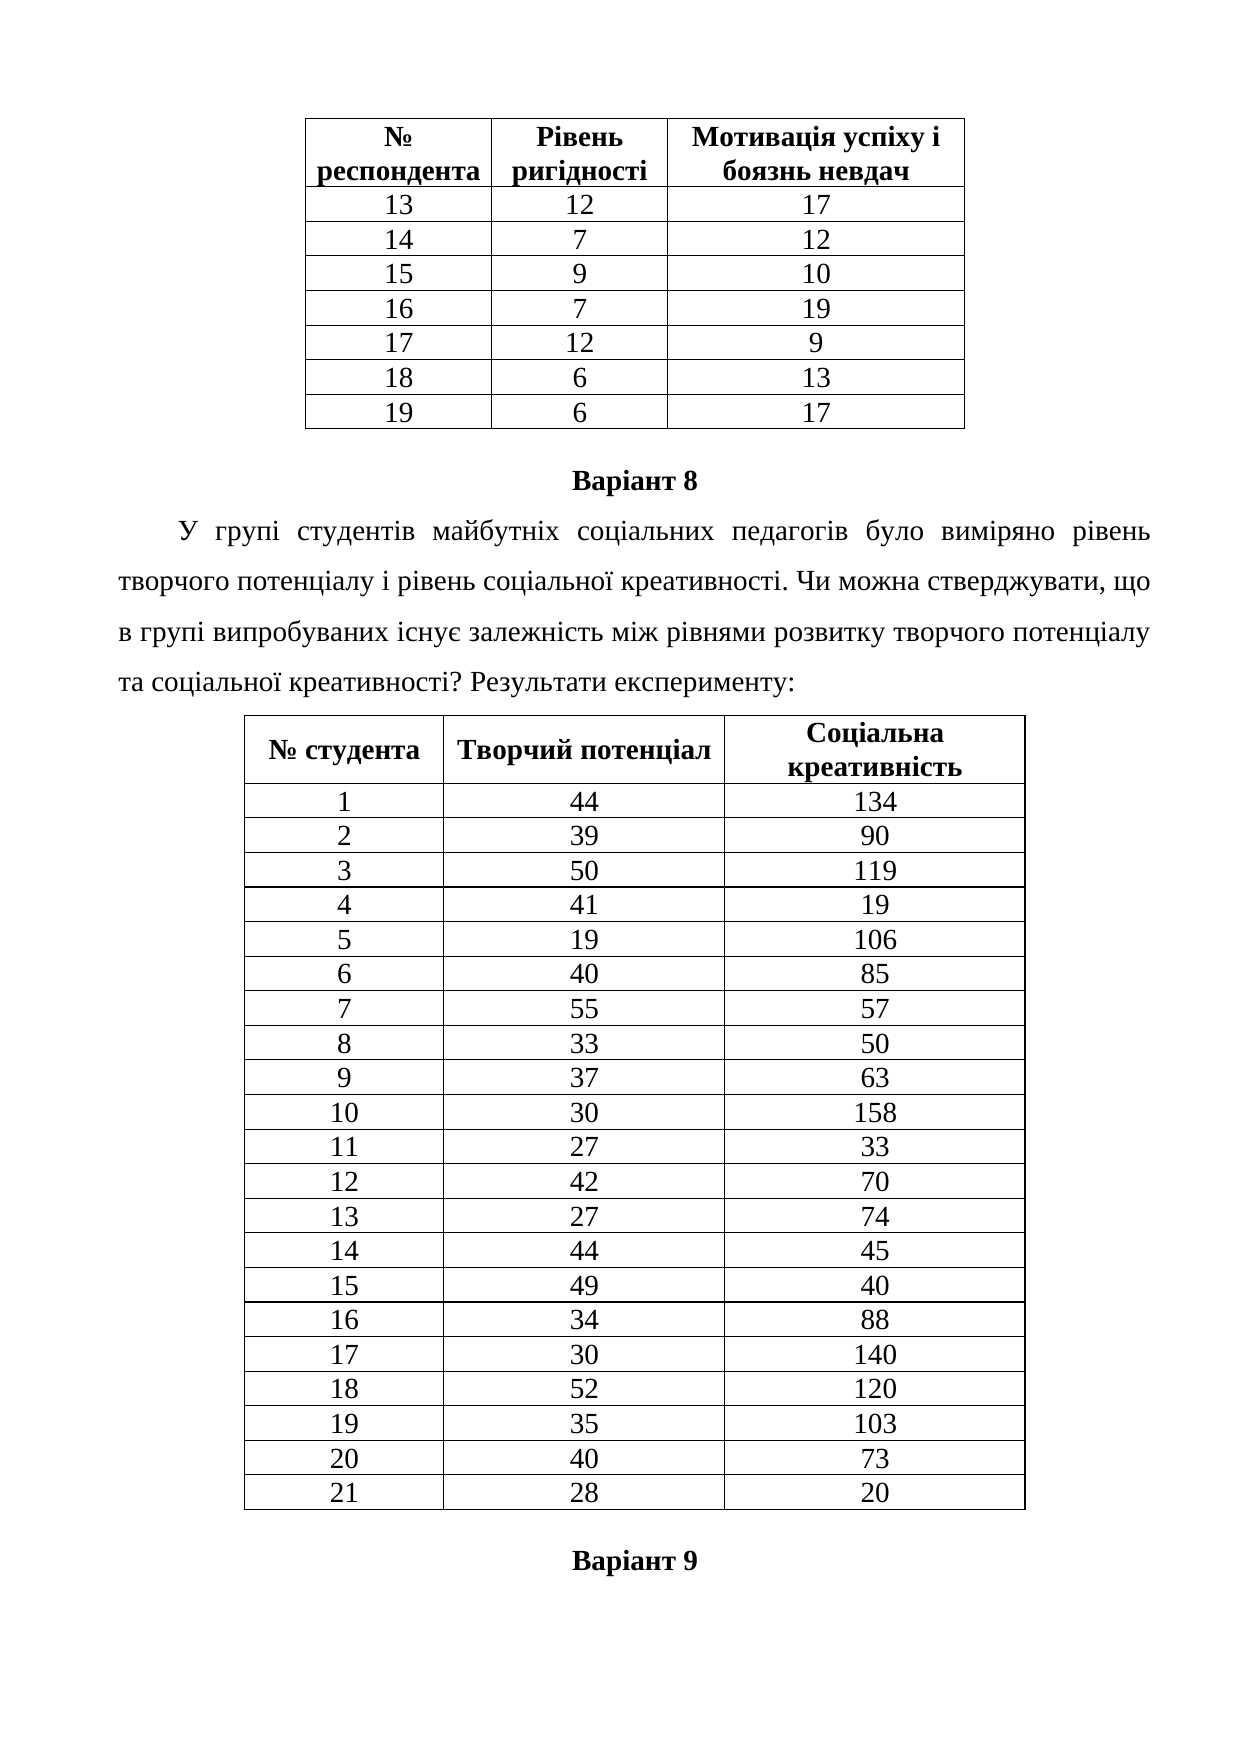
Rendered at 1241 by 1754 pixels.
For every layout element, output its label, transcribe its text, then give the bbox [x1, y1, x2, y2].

table_cell 9 [492, 256, 667, 290]
table_cell 41 [444, 888, 724, 921]
table_cell 70 [725, 1164, 1024, 1198]
table_cell 10 [668, 256, 964, 290]
table_cell 119 [725, 853, 1024, 886]
table_cell 106 [725, 922, 1024, 956]
table_cell 50 [444, 853, 724, 886]
table_cell 40 [725, 1268, 1024, 1301]
table_cell 85 [725, 957, 1024, 990]
table_cell 19 [245, 1406, 443, 1440]
table_cell 6 [492, 360, 667, 394]
table_cell 5 [245, 922, 443, 956]
table_cell 13 [306, 187, 491, 221]
table_cell 3 [245, 853, 443, 886]
table_cell 140 [725, 1337, 1024, 1371]
table_cell 9 [668, 326, 964, 359]
table_header Рівень ригідності [492, 119, 667, 186]
table_cell 20 [725, 1475, 1024, 1509]
table_cell 12 [668, 222, 964, 255]
table_cell 44 [444, 1233, 724, 1267]
table_cell 27 [444, 1199, 724, 1232]
table_cell 6 [492, 395, 667, 428]
table_cell 27 [444, 1130, 724, 1163]
table_cell 16 [245, 1303, 443, 1336]
table_cell 17 [306, 326, 491, 359]
table_cell 19 [668, 291, 964, 324]
table_cell 44 [444, 784, 724, 817]
table_cell 2 [245, 818, 443, 852]
table_cell 52 [444, 1372, 724, 1405]
table_cell 42 [444, 1164, 724, 1198]
table_cell 19 [444, 922, 724, 956]
table_cell 9 [245, 1060, 443, 1094]
table_cell 49 [444, 1268, 724, 1301]
table_cell 33 [725, 1130, 1024, 1163]
table_cell 33 [444, 1026, 724, 1059]
table_cell 8 [245, 1026, 443, 1059]
table_cell 15 [245, 1268, 443, 1301]
table_cell 45 [725, 1233, 1024, 1267]
table_cell 103 [725, 1406, 1024, 1440]
table_cell 14 [245, 1233, 443, 1267]
table_cell 134 [725, 784, 1024, 817]
table_cell 30 [444, 1095, 724, 1128]
table_cell 90 [725, 818, 1024, 852]
table_cell 10 [245, 1095, 443, 1128]
table_cell 158 [725, 1095, 1024, 1128]
table_header Соціальна креативність [725, 716, 1024, 783]
table_cell 18 [245, 1372, 443, 1405]
table_cell 30 [444, 1337, 724, 1371]
text Варіант 8 [118, 463, 1152, 496]
table_cell 13 [245, 1199, 443, 1232]
table_cell 12 [492, 187, 667, 221]
table_cell 14 [306, 222, 491, 255]
table_cell 63 [725, 1060, 1024, 1094]
table_cell 34 [444, 1303, 724, 1336]
table_cell 15 [306, 256, 491, 290]
table_header Творчий потенціал [444, 716, 724, 783]
table_cell 17 [668, 187, 964, 221]
table_cell 73 [725, 1441, 1024, 1474]
table_header № студента [245, 716, 443, 783]
table_cell 6 [245, 957, 443, 990]
table_cell 57 [725, 991, 1024, 1025]
table_cell 74 [725, 1199, 1024, 1232]
table_cell 12 [245, 1164, 443, 1198]
text У групі студентів майбутніх соціальних педагогів було виміряно рівень творчого потенціалу і рівень соціальної креативності. Чи можна стверджувати, що в групі випробуваних існує залежність між рівнями розвитку творчого потенціалу та соціальної креативності? Результати експерименту: [118, 513, 1152, 698]
table_cell 12 [492, 326, 667, 359]
table_cell 55 [444, 991, 724, 1025]
table_cell 35 [444, 1406, 724, 1440]
table_cell 17 [245, 1337, 443, 1371]
table_cell 16 [306, 291, 491, 324]
text Варіант 9 [118, 1543, 1152, 1577]
table_header № респондента [306, 119, 491, 186]
table_cell 1 [245, 784, 443, 817]
table_cell 18 [306, 360, 491, 394]
table_cell 17 [668, 395, 964, 428]
table_header Мотивація успіху і боязнь невдач [668, 119, 964, 186]
table_cell 28 [444, 1475, 724, 1509]
table_cell 88 [725, 1303, 1024, 1336]
table_cell 7 [492, 222, 667, 255]
table_cell 11 [245, 1130, 443, 1163]
table_cell 7 [492, 291, 667, 324]
table_cell 39 [444, 818, 724, 852]
table_cell 19 [306, 395, 491, 428]
table_cell 21 [245, 1475, 443, 1509]
table_cell 19 [725, 888, 1024, 921]
table_cell 7 [245, 991, 443, 1025]
table_cell 20 [245, 1441, 443, 1474]
table_cell 120 [725, 1372, 1024, 1405]
table_cell 13 [668, 360, 964, 394]
table_cell 4 [245, 888, 443, 921]
table_cell 40 [444, 1441, 724, 1474]
table_cell 40 [444, 957, 724, 990]
table_cell 37 [444, 1060, 724, 1094]
table_cell 50 [725, 1026, 1024, 1059]
